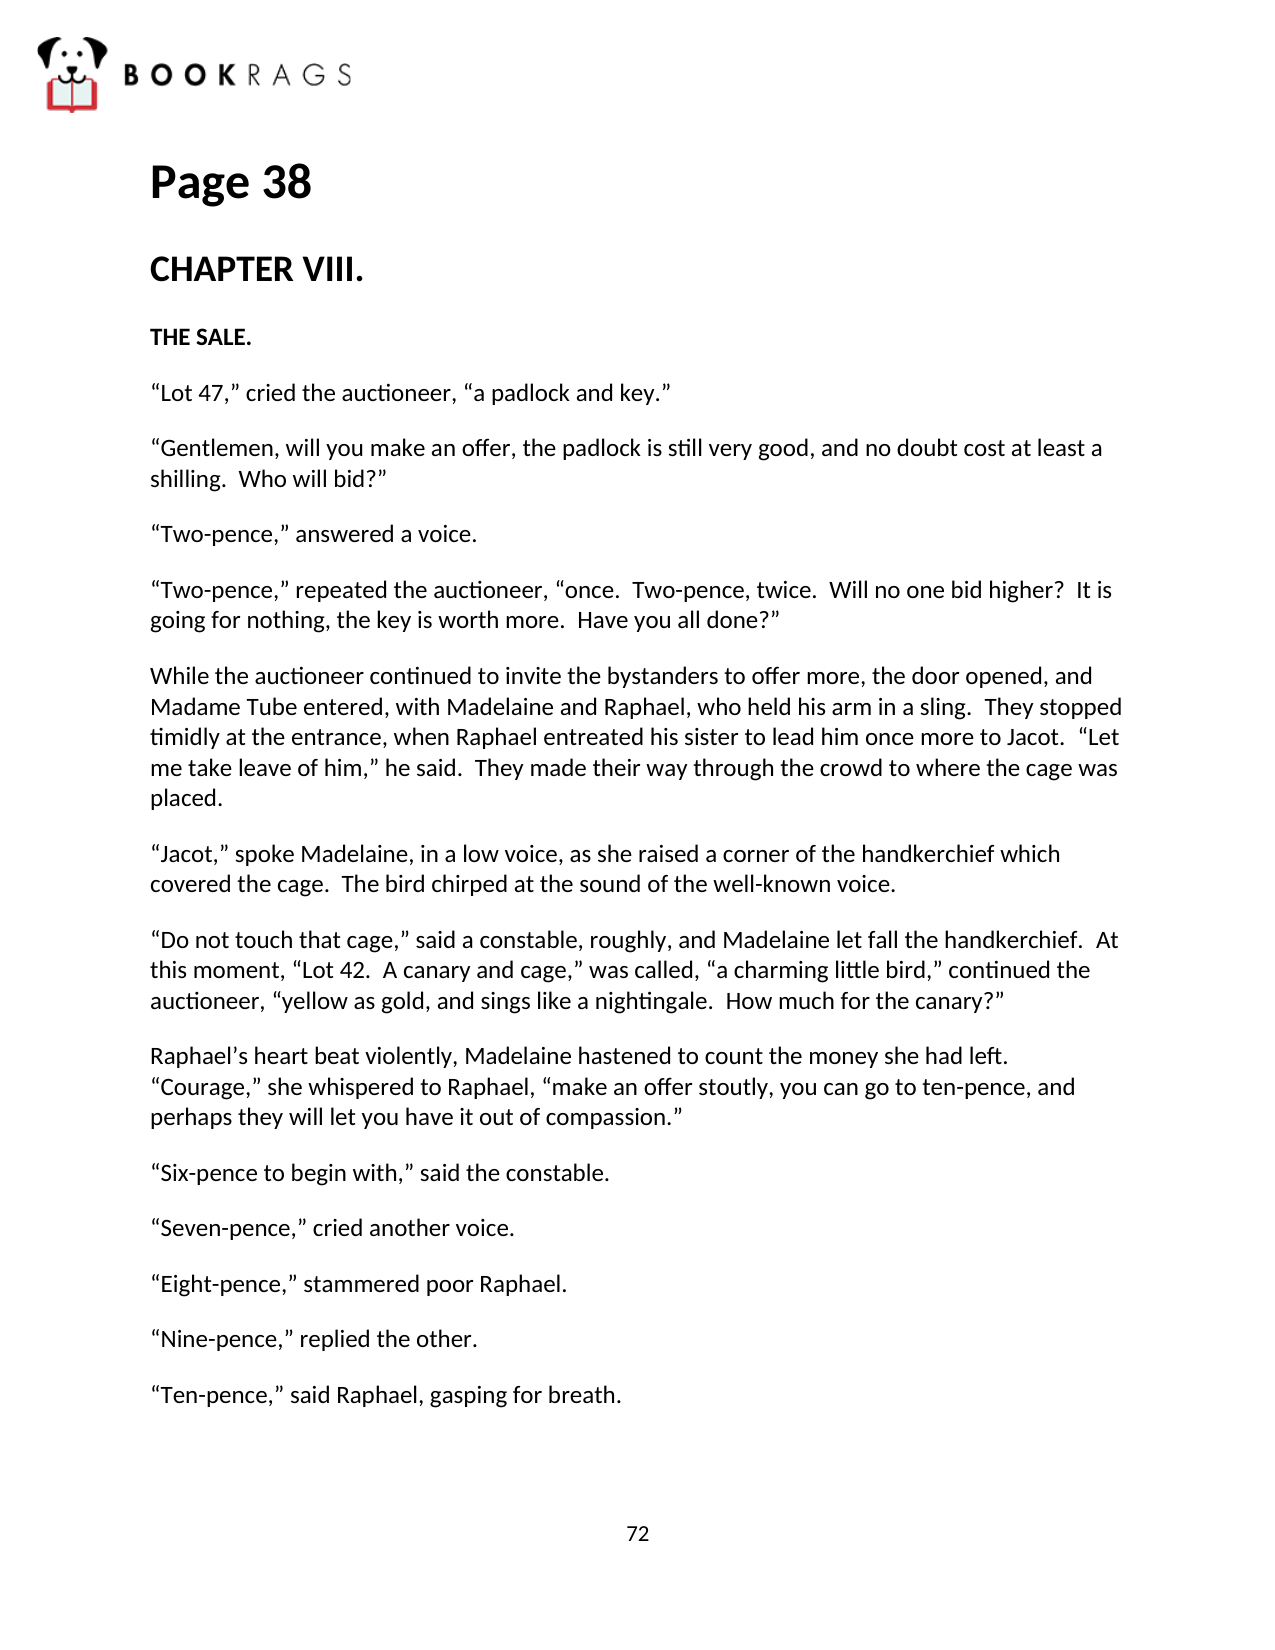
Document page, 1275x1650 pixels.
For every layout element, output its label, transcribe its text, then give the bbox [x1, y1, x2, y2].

text “Gentlemen, will you make an offer, the padlock is still very good, and no doubt cost at least a shilling. Who will bid?” [150, 433, 1125, 494]
text “Six-pence to begin with,” said the constable. [150, 1157, 1125, 1187]
text CHAPTER VIII. [150, 244, 1125, 290]
text “Lot 47,” cried the auctioneer, “a padlock and key.” [150, 377, 1125, 408]
text “Ten-pence,” said Raphael, gasping for breath. [150, 1379, 1125, 1409]
text “Two-pence,” repeated the auctioneer, “once. Two-pence, twice. Will no one bid higher? It is going for nothing, the key is worth more. Have you all done?” [150, 574, 1125, 635]
text THE SALE. [150, 322, 1125, 352]
text “Do not touch that cage,” said a constable, roughly, and Madelaine let fall the handkerchief. At this moment, “Lot 42. A canary and cage,” was called, “a charming little bird,” continued the auctioneer, “yellow as gold, and sings like a nightingale. How much for the canary?” [150, 924, 1125, 1015]
text “Jacot,” spoke Madelaine, in a low voice, as she raised a corner of the handkerchief which covered the cage. The bird chirped at the sound of the well-known voice. [150, 838, 1125, 899]
text Raphael’s heart beat violently, Madelaine hastened to count the money she had left. “Courage,” she whispered to Raphael, “make an offer stoutly, you can go to ten-pence, and perhaps they will let you have it out of compassion.” [150, 1040, 1125, 1132]
text “Eight-pence,” stammered poor Raphael. [150, 1268, 1125, 1298]
text While the auctioneer continued to invite the bystanders to offer more, the door opened, and Madame Tube entered, with Madelaine and Raphael, who held his arm in a sling. They stopped timidly at the entrance, when Raphael entreated his sister to lead him once more to Jacot. “Let me take leave of him,” he said. They made their way through the crowd to where the cage was placed. [150, 660, 1125, 813]
text “Nine-pence,” replied the other. [150, 1323, 1125, 1354]
text Page 38 [150, 150, 1125, 211]
text “Two-pence,” answered a voice. [150, 519, 1125, 549]
text “Seven-pence,” cried another voice. [150, 1212, 1125, 1243]
picture [37, 37, 351, 113]
